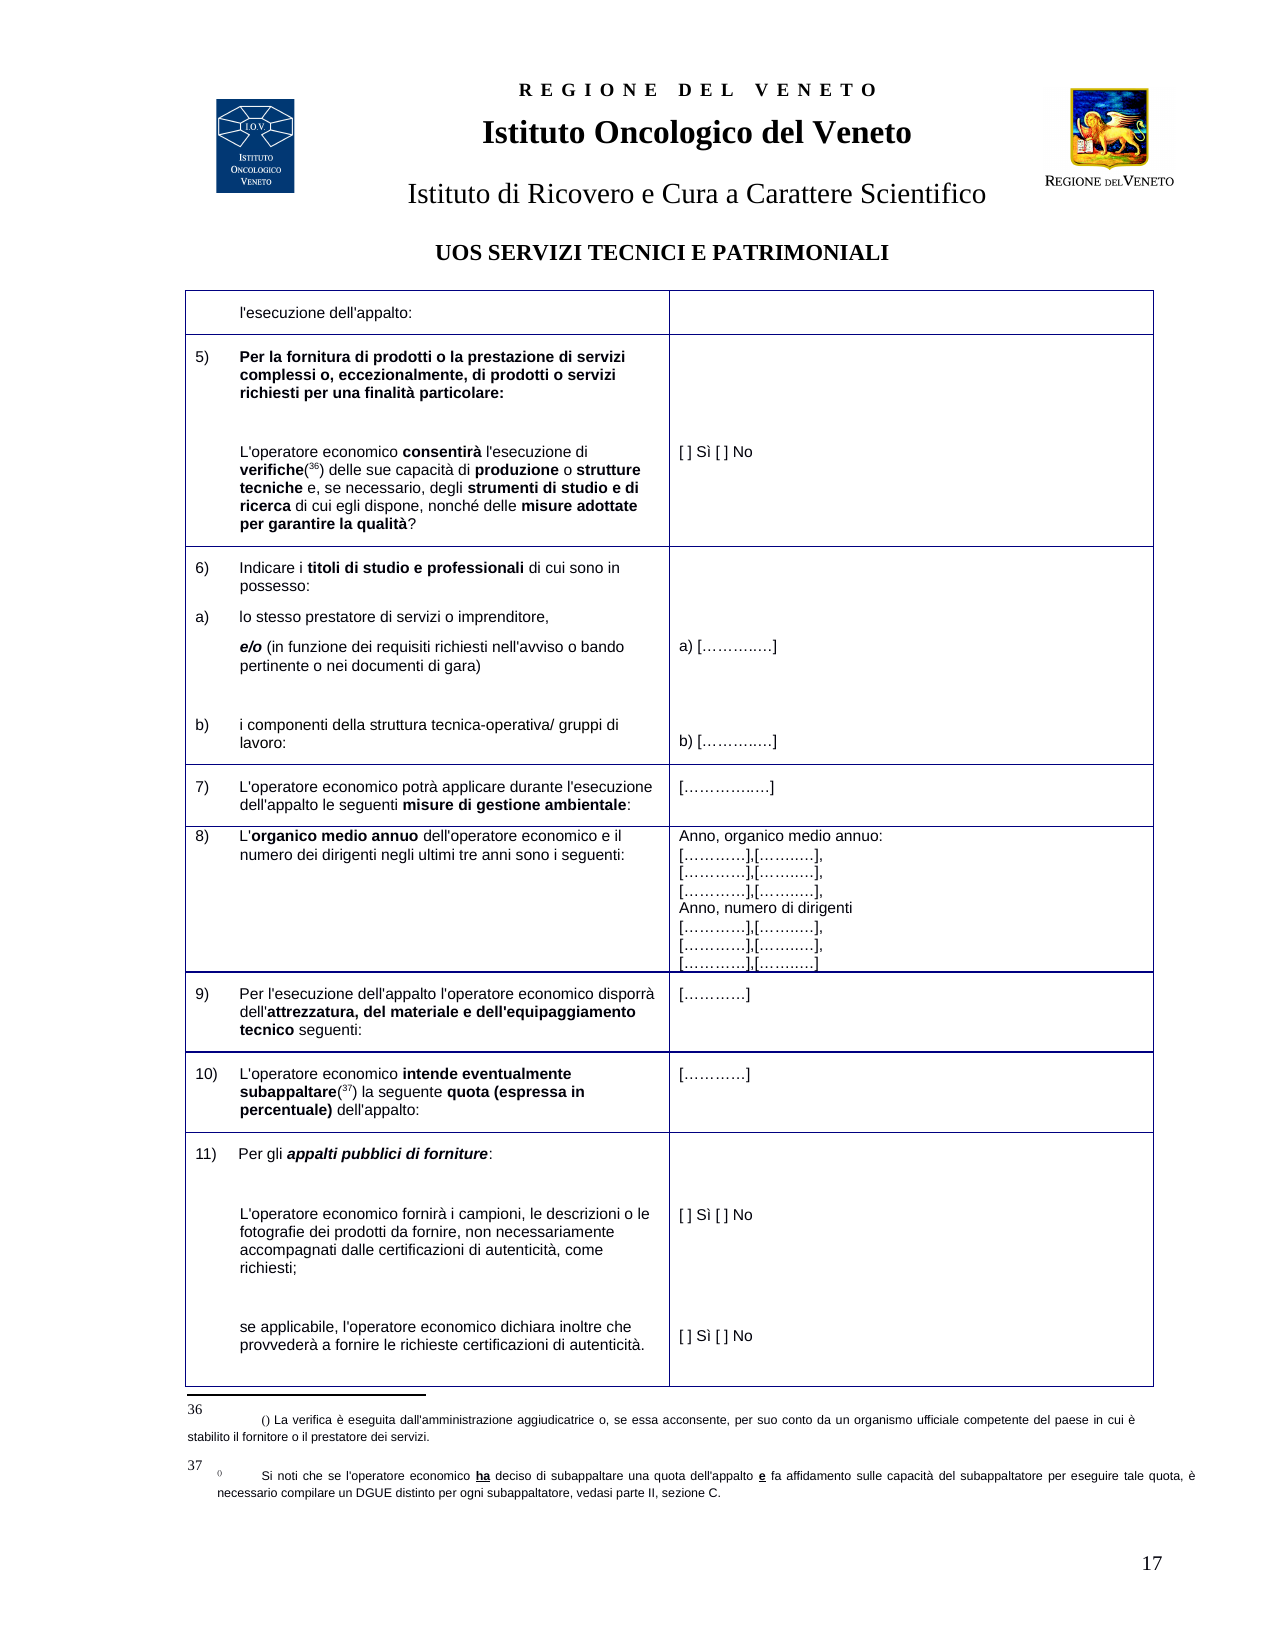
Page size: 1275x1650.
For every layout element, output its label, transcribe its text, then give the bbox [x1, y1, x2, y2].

picture [1043, 87, 1176, 187]
table_cell Anno, organico medio annuo: […………],[……..…], […………],[……..…], […………],[……..…], Anno, numero di dirigenti […………],[……..…], […………],[……..…], […………],[……..…] [670, 827, 1153, 971]
table_cell […………] [670, 1053, 1153, 1132]
table_cell 5) Per la fornitura di prodotti o la prestazione di servizi complessi o, eccezionalmente, di prodotti o servizi richiesti per una finalità particolare: L'operatore economico consentirà l'esecuzione di verifiche() delle sue capacità di produzione o strutture tecniche e, se necessario, degli strumenti di studio e di ricerca di cui egli dispone, nonché delle misure adottate per garantire la qualità? [186, 335, 669, 546]
table_cell 10) L'operatore economico intende eventualmente subappaltare() la seguente quota (espressa in percentuale) dell'appalto: [186, 1053, 669, 1132]
picture [216, 99, 295, 193]
table_cell [……….…] [670, 291, 1153, 334]
table_cell a) [………..…] b) [………..…] [670, 547, 1153, 764]
table_cell 6) Indicare i titoli di studio e professionali di cui sono in possesso: a) lo stesso prestatore di servizi o imprenditore, e/o (in funzione dei requisiti richiesti nell'avviso o bando pertinente o nei documenti di gara) b) i componenti della struttura tecnica-operativa/ gruppi di lavoro: [186, 547, 669, 764]
table_cell […………] [670, 973, 1153, 1051]
table_cell 4) Potrà applicare i seguenti sistemi di gestione e di tracciabilità della catena di approvvigionamento durante l'esecuzione dell'appalto: [186, 291, 669, 334]
table_cell 8) L'organico medio annuo dell'operatore economico e il numero dei dirigenti negli ultimi tre anni sono i seguenti: [186, 827, 669, 971]
table_cell 7) L'operatore economico potrà applicare durante l'esecuzione dell'appalto le seguenti misure di gestione ambientale: [186, 765, 669, 826]
table_cell [ ] Sì [ ] No [670, 335, 1153, 546]
table_cell […………..…] [670, 765, 1153, 826]
table_cell 9) Per l'esecuzione dell'appalto l'operatore economico disporrà dell'attrezzatura, del materiale e dell'equipaggiamento tecnico seguenti: [186, 973, 669, 1051]
